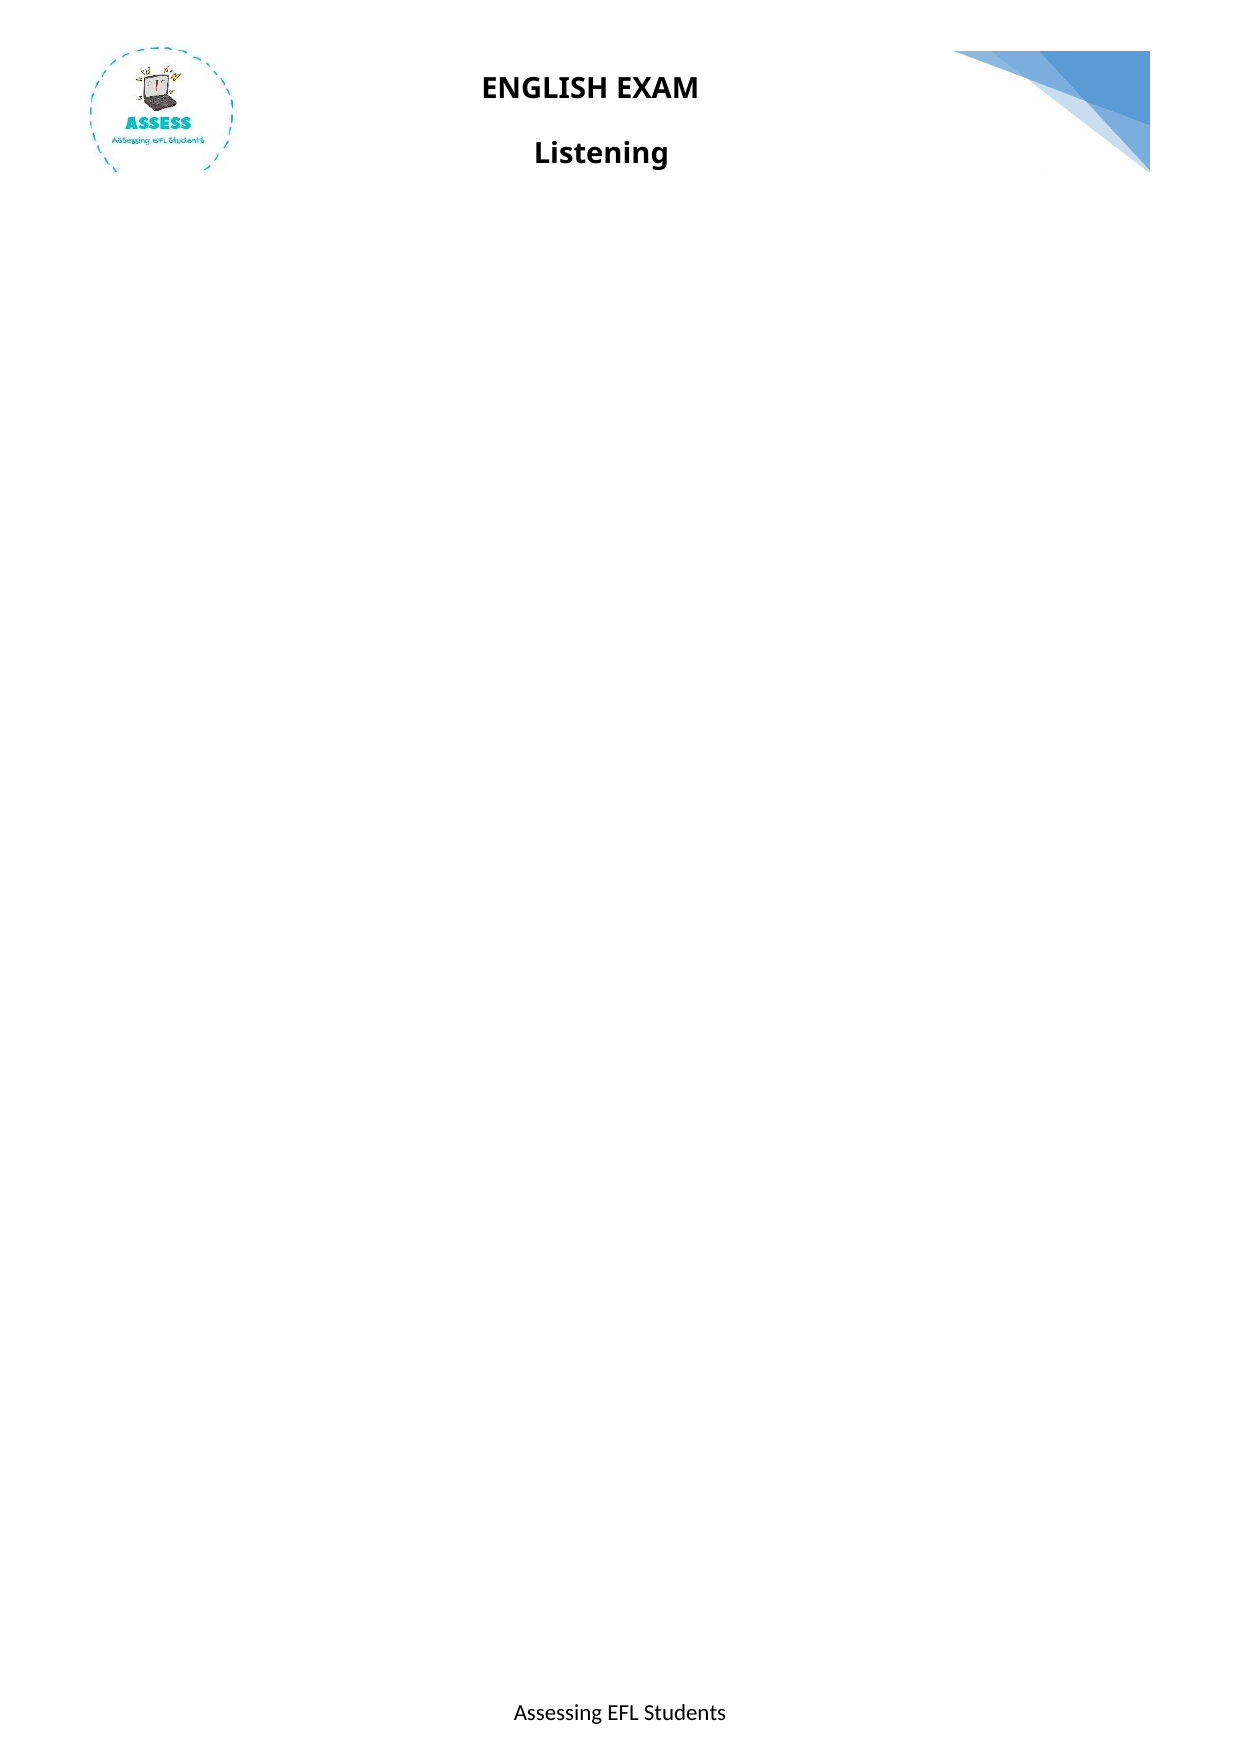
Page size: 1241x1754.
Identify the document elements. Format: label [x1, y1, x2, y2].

picture [87, 42, 238, 172]
picture [951, 51, 1150, 172]
